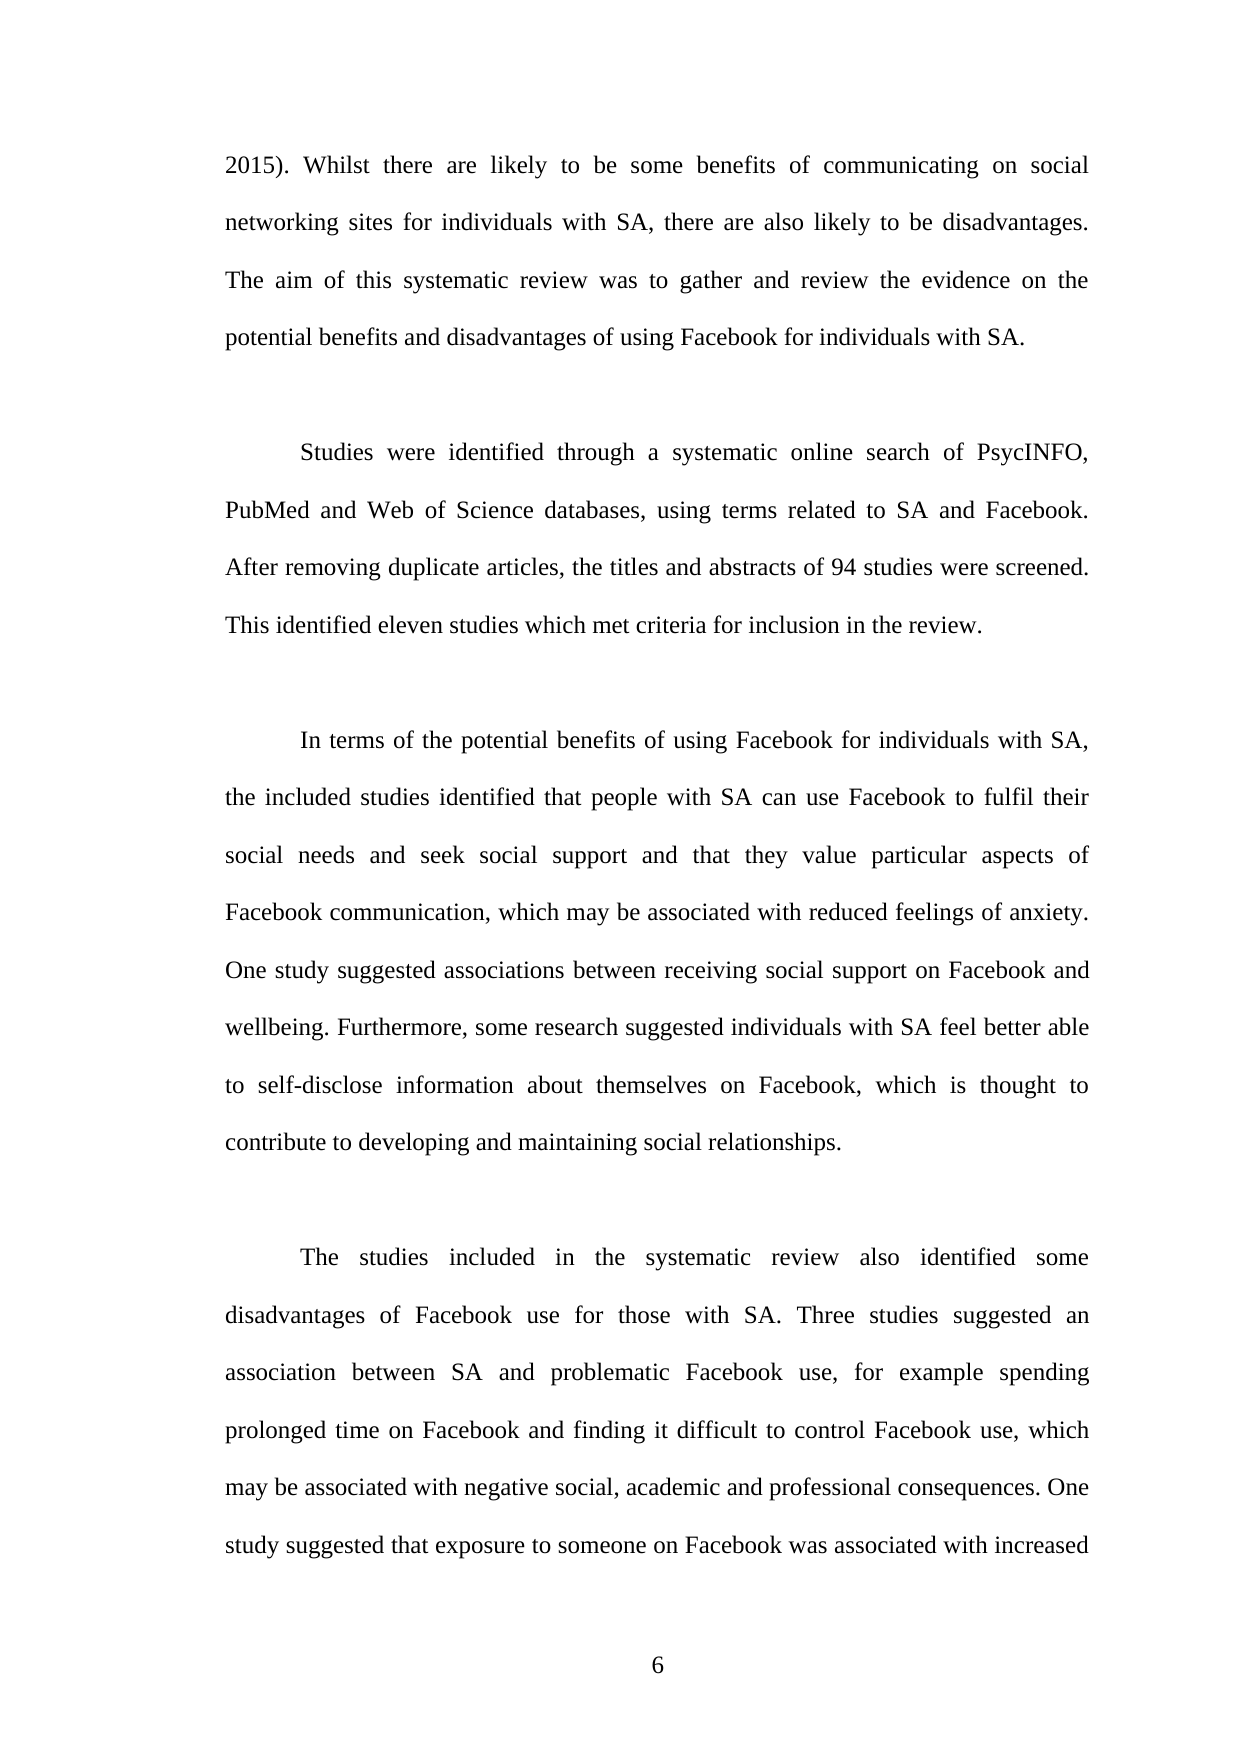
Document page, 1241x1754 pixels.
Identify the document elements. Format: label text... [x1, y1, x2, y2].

text Studies were identified through a systematic online search of PsycINFO, PubMed and Web of Science databases, using terms related to SA and Facebook. After removing duplicate articles, the titles and abstracts of 94 studies were screened. This identified eleven studies which met criteria for inclusion in the review. [225, 437, 1090, 639]
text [225, 1242, 1090, 1559]
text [225, 150, 1090, 351]
text In terms of the potential benefits of using Facebook for individuals with SA, the included studies identified that people with SA can use Facebook to fulfil their social needs and seek social support and that they value particular aspects of Facebook communication, which may be associated with reduced feelings of anxiety. One study suggested associations between receiving social support on Facebook and wellbeing. Furthermore, some research suggested individuals with SA feel better able to self-disclose information about themselves on Facebook, which is thought to contribute to developing and maintaining social relationships. [225, 725, 1090, 1156]
